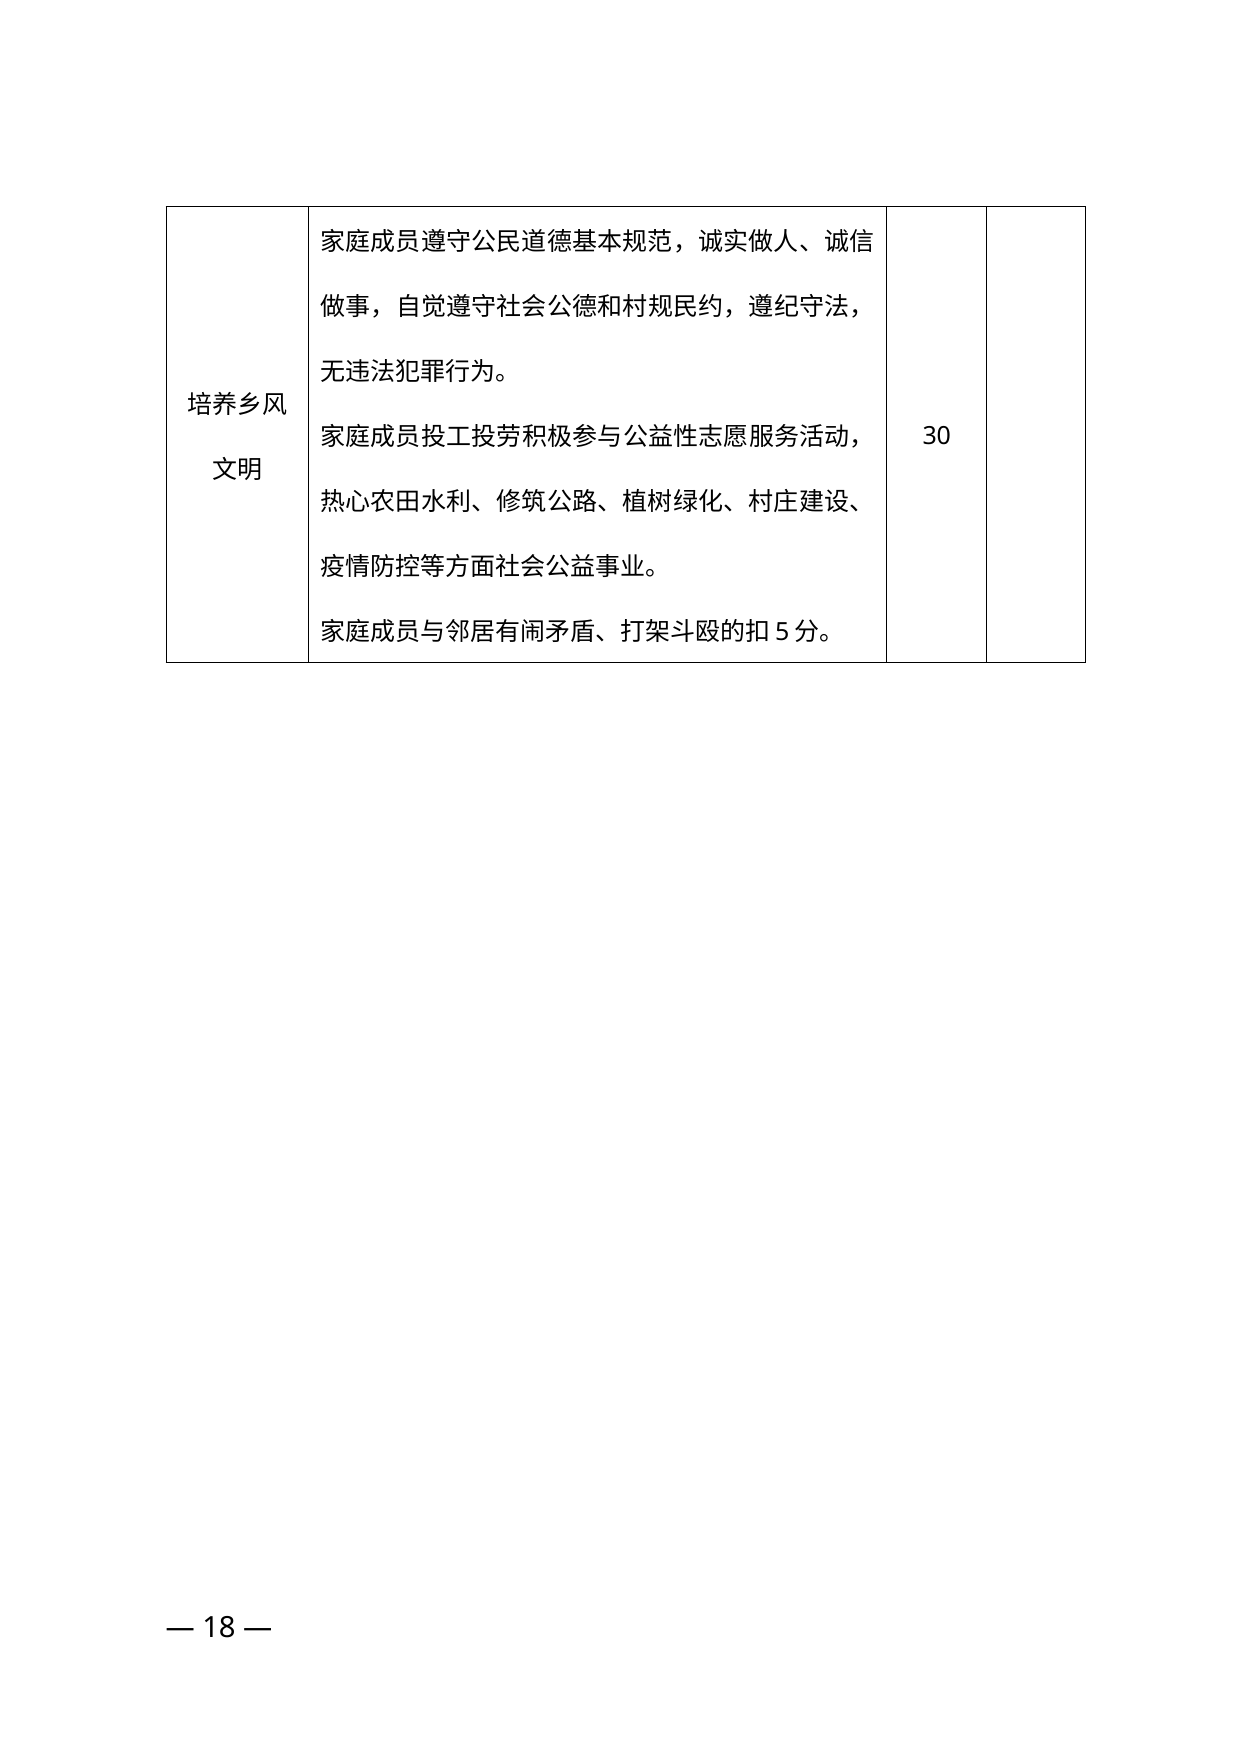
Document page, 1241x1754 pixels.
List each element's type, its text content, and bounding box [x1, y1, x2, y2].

table_cell 培养乡风文明 [167, 207, 308, 662]
table_cell 30 [887, 207, 986, 662]
table_cell [987, 207, 1085, 662]
table_cell 家庭成员遵守公民道德基本规范，诚实做人、诚信做事，自觉遵守社会公德和村规民约，遵纪守法，无违法犯罪行为。 家庭成员投工投劳积极参与公益性志愿服务活动，热心农田水利、修筑公路、植树绿化、村庄建设、疫情防控等方面社会公益事业。 家庭成员与邻居有闹矛盾、打架斗殴的扣5分。 [309, 207, 886, 662]
